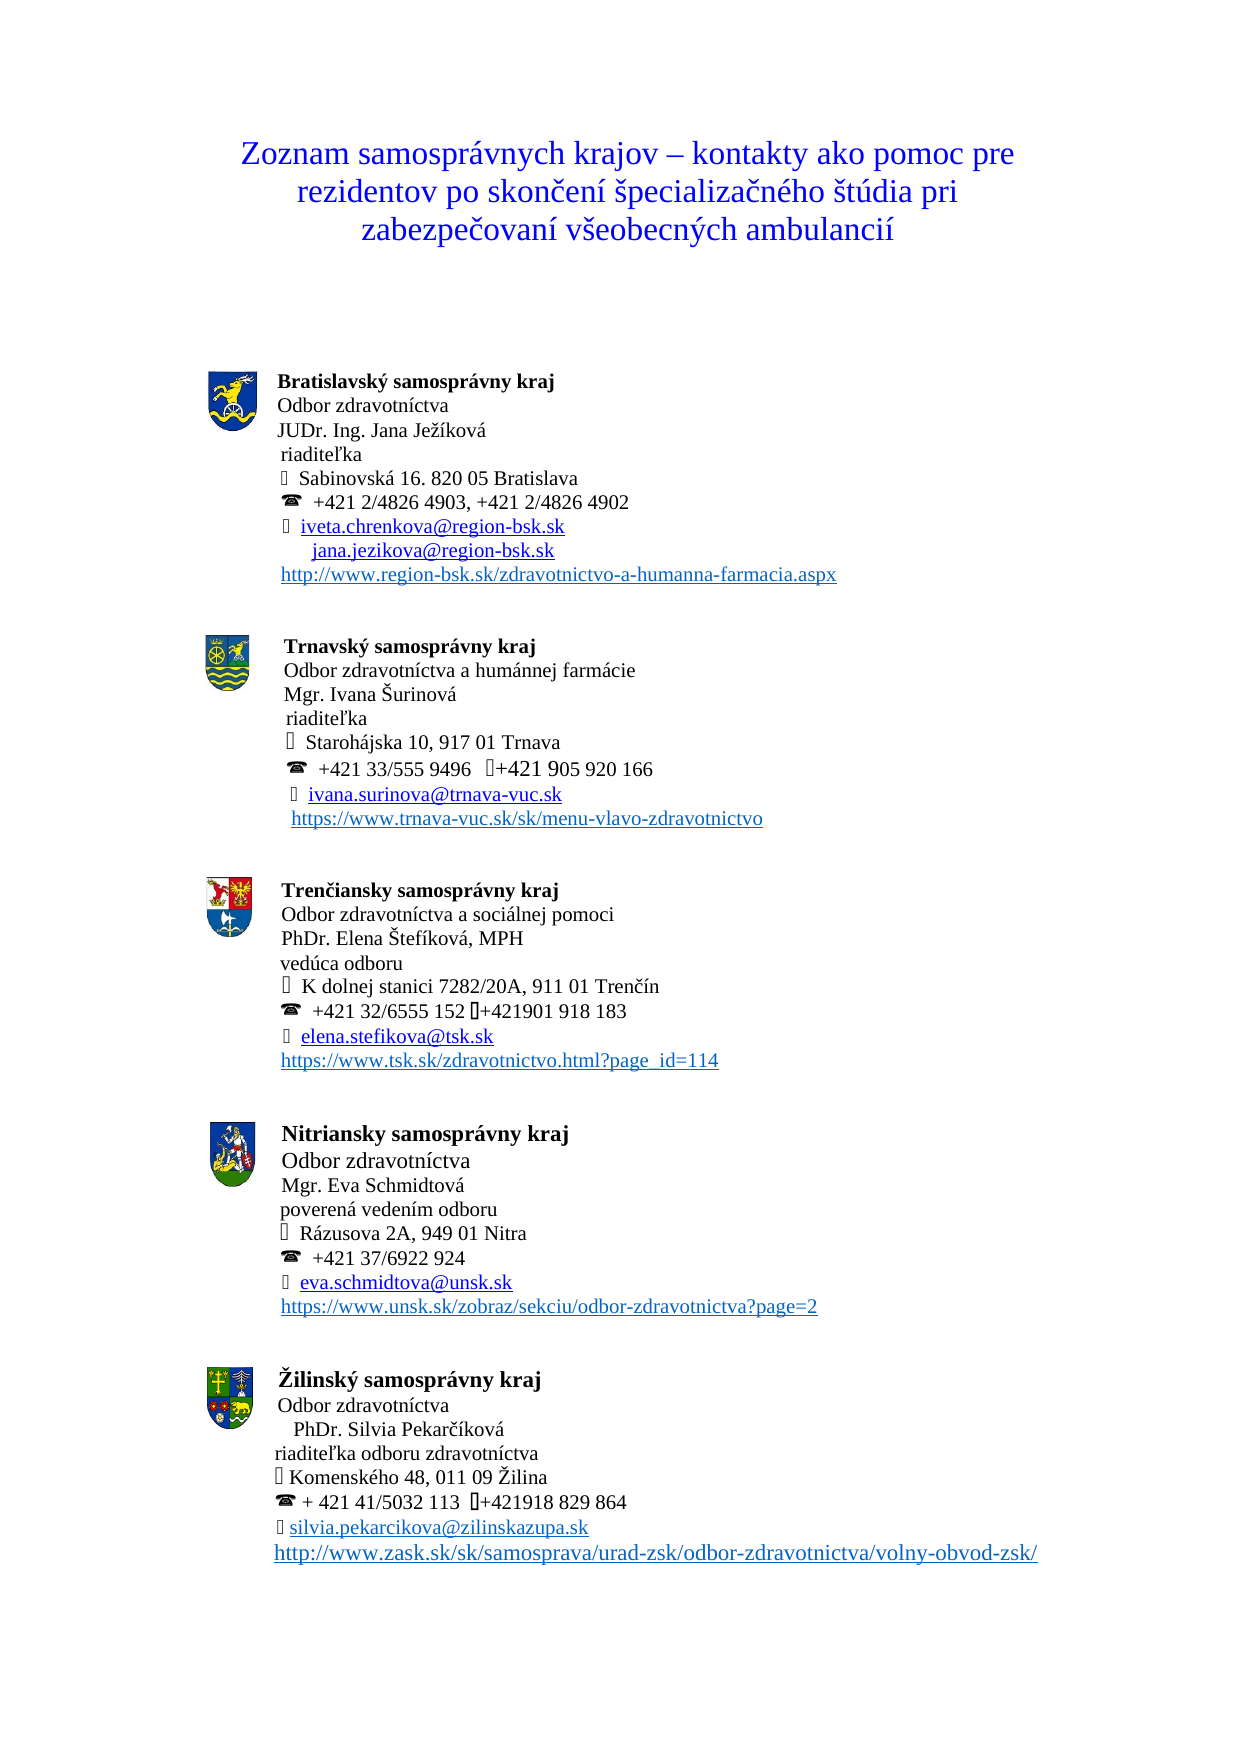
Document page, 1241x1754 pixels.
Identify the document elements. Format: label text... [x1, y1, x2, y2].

text Trnavský samosprávny kraj [207, 634, 1048, 658]
text Odbor zdravotníctva [259, 393, 1048, 417]
text https://www.trnava-vuc.sk/sk/menu-vlavo-zdravotnictvo [207, 806, 1048, 830]
text Mgr. Eva Schmidtová [207, 1173, 1048, 1197]
text https://www.unsk.sk/zobraz/sekciu/odbor-zdravotnictva?page=2 [207, 1294, 1048, 1318]
text PhDr. Silvia Pekarčíková [222, 1417, 1048, 1441]
text http://www.zask.sk/sk/samosprava/urad-zsk/odbor-zdravotnictva/volny-obvod-zsk/ [207, 1539, 1048, 1565]
text Odbor zdravotníctva [258, 1147, 1048, 1173]
picture [206, 370, 259, 432]
text Zoznam samosprávnych krajov – kontakty ako pomoc pre rezidentov po skončení špecializačného štúdia pri zabezpečovaní všeobecných ambulancií [207, 133, 1048, 248]
text + 421 41/5032 113 +421918 829 864 silvia.pekarcikova@zilinskazupa.sk [222, 1490, 1048, 1539]
picture [206, 877, 252, 937]
text riaditeľka odboru zdravotníctva [222, 1441, 1048, 1465]
text iveta.chrenkova@region-bsk.sk [207, 514, 1048, 538]
text PhDr. Elena Štefíková, MPH vedúca odboru [207, 926, 1048, 974]
text riaditeľka [207, 706, 1048, 730]
text poverená vedením odboru [207, 1197, 1048, 1221]
text Žilinský samosprávny kraj [254, 1367, 1048, 1393]
text http://www.region-bsk.sk/zdravotnictvo-a-humanna-farmacia.aspx [207, 562, 1048, 586]
text Bratislavský samosprávny kraj [207, 369, 1048, 393]
text Odbor zdravotníctva [254, 1393, 1048, 1417]
text K dolnej stanici 7282/20A, 911 01 Trenčín [207, 974, 1048, 999]
text +421 2/4826 4903, +421 2/4826 4902 [207, 490, 1048, 514]
text Rázusova 2A, 949 01 Nitra +421 37/6922 924 eva.schmidtova@unsk.sk [207, 1221, 1048, 1294]
text riaditeľka [207, 442, 1048, 466]
text +421 32/6555 152 +421901 918 183 elena.stefikova@tsk.sk [207, 999, 1048, 1048]
text Komenského 48, 011 09 Žilina [222, 1465, 1048, 1490]
picture [206, 1367, 254, 1430]
text +421 33/555 9496 +421 905 920 166 [207, 755, 1048, 782]
text Trenčiansky samosprávny kraj [252, 878, 1048, 902]
text Starohájska 10, 917 01 Trnava [207, 730, 1048, 755]
text Sabinovská 16. 820 05 Bratislava [207, 466, 1048, 490]
text ivana.surinova@trnava-vuc.sk [207, 782, 1048, 806]
text Odbor zdravotníctva a humánnej farmácie [250, 658, 1048, 682]
text https://www.tsk.sk/zdravotnictvo.html?page_id=114 [207, 1048, 1048, 1072]
picture [206, 1118, 258, 1190]
text jana.jezikova@region-bsk.sk [207, 538, 1048, 562]
text Nitriansky samosprávny kraj [258, 1121, 1048, 1147]
text Odbor zdravotníctva a sociálnej pomoci [252, 902, 1048, 926]
text JUDr. Ing. Jana Ježíková [207, 417, 1048, 442]
text Mgr. Ivana Šurinová [207, 682, 1048, 706]
picture [205, 635, 250, 691]
